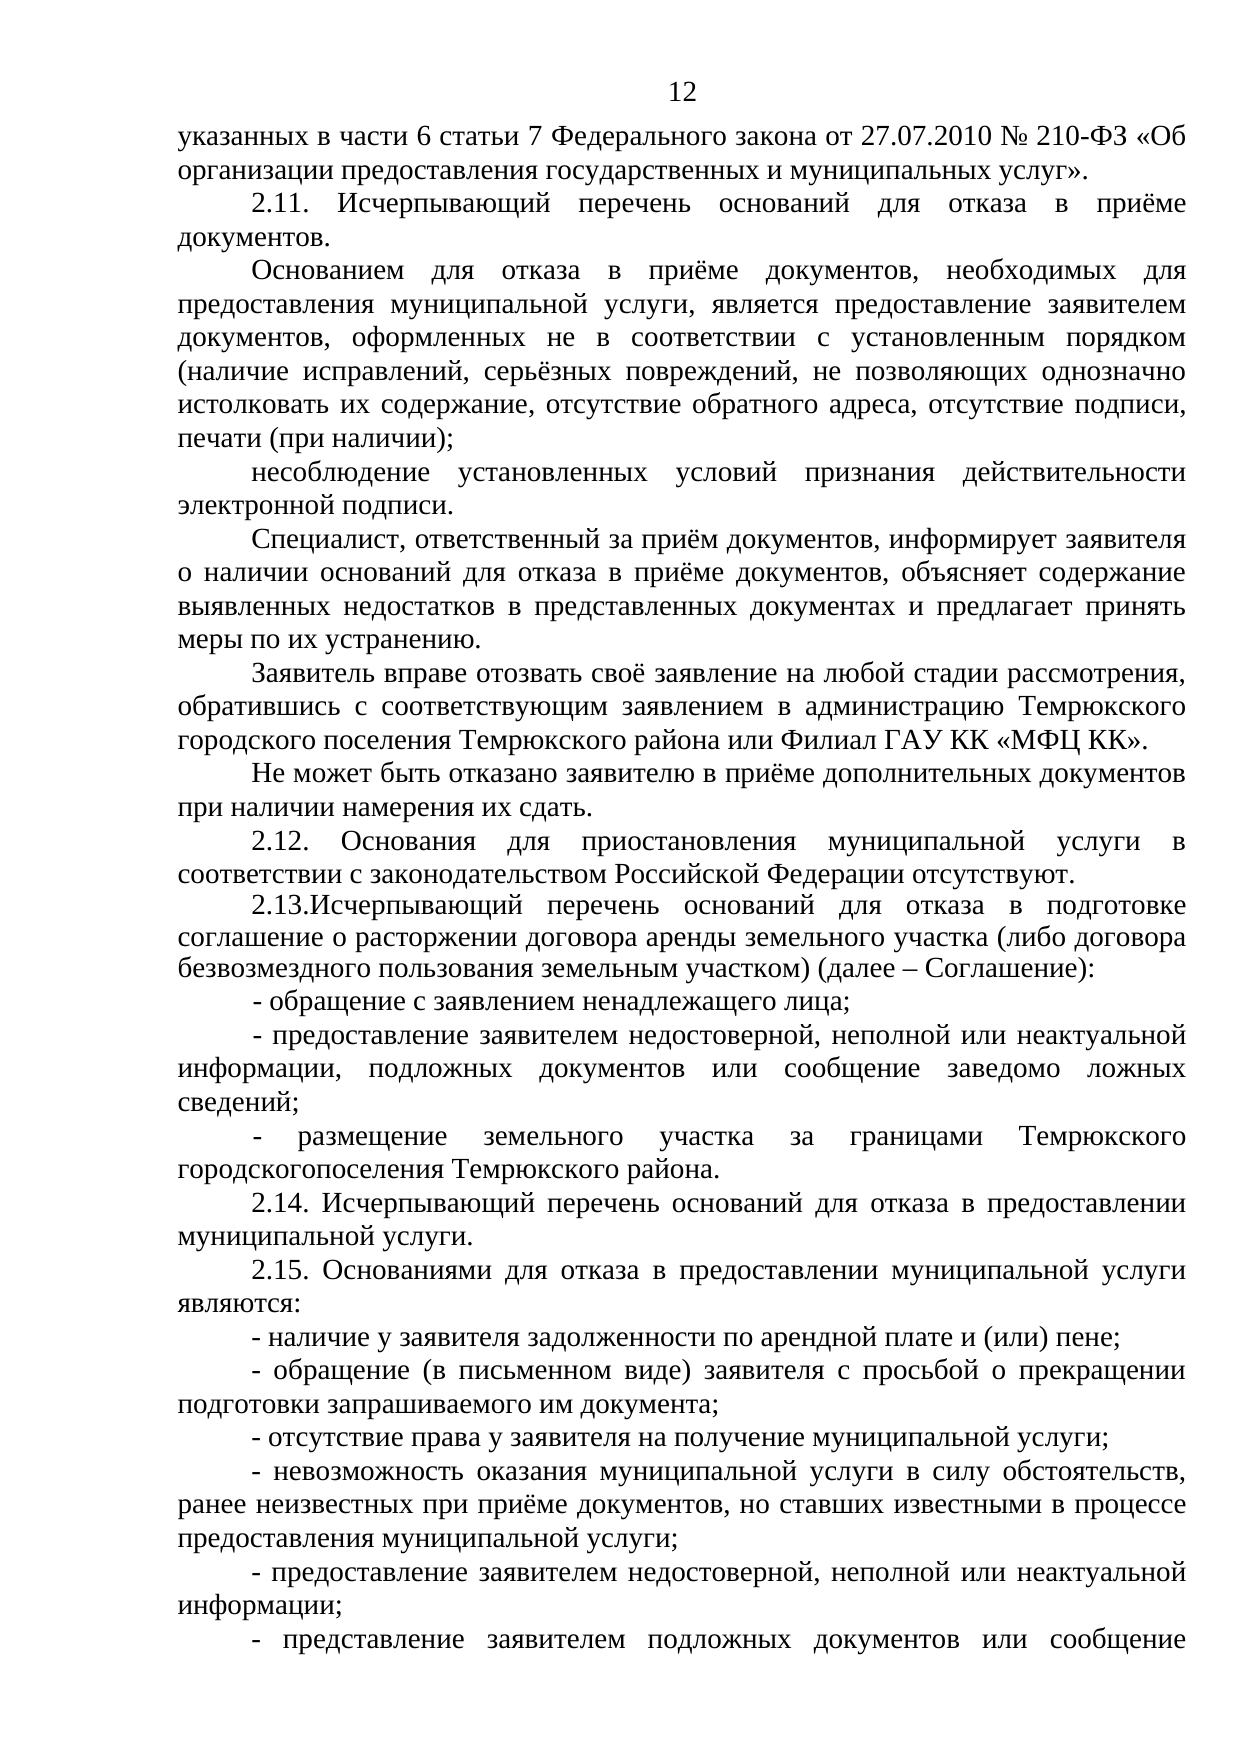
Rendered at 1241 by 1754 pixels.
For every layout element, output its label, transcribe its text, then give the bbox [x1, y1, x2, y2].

text - отсутствие права у заявителя на получение муниципальной услуги; [177, 1419, 1187, 1453]
text - обращение с заявлением ненадлежащего лица; [177, 983, 1187, 1017]
text - наличие у заявителя задолженности по арендной плате и (или) пене; [177, 1319, 1187, 1352]
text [177, 118, 1187, 185]
text - предоставление заявителем недостоверной, неполной или неактуальной информации; [177, 1554, 1187, 1621]
text 2.15. Основаниями для отказа в предоставлении муниципальной услуги являются: [177, 1252, 1187, 1319]
text Специалист, ответственный за приём документов, информирует заявителя о наличии оснований для отказа в приёме документов, объясняет содержание выявленных недостатков в представленных документах и предлагает принять меры по их устранению. [177, 521, 1187, 655]
text несоблюдение установленных условий признания действительности электронной подписи. [177, 454, 1187, 521]
text Не может быть отказано заявителю в приёме дополнительных документов при наличии намерения их сдать. [177, 756, 1187, 823]
text - предоставление заявителем недостоверной, неполной или неактуальной информации, подложных документов или сообщение заведомо ложных сведений; [177, 1017, 1187, 1118]
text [177, 1621, 1187, 1654]
text 2.11. Исчерпывающий перечень оснований для отказа в приёме документов. [177, 185, 1187, 252]
text - размещение земельного участка за границами Темрюкского городскогопоселения Темрюкского района. [177, 1118, 1187, 1185]
text 2.13.Исчерпывающий перечень оснований для отказа в подготовке соглашение о расторжении договора аренды земельного участка (либо договора безвозмездного пользования земельным участком) (далее – Соглашение): [177, 890, 1187, 983]
text Основанием для отказа в приёме документов, необходимых для предоставления муниципальной услуги, является предоставление заявителем документов, оформленных не в соответствии с установленным порядком (наличие исправлений, серьёзных повреждений, не позволяющих однозначно истолковать их содержание, отсутствие обратного адреса, отсутствие подписи, печати (при наличии); [177, 252, 1187, 454]
text Заявитель вправе отозвать своё заявление на любой стадии рассмотрения, обратившись с соответствующим заявлением в администрацию Темрюкского городского поселения Темрюкского района или Филиал ГАУ КК «МФЦ КК». [177, 655, 1187, 756]
text - обращение (в письменном виде) заявителя с просьбой о прекращении подготовки запрашиваемого им документа; [177, 1352, 1187, 1419]
text - невозможность оказания муниципальной услуги в силу обстоятельств, ранее неизвестных при приёме документов, но ставших известными в процессе предоставления муниципальной услуги; [177, 1453, 1187, 1554]
text 2.12. Основания для приостановления муниципальной услуги в соответствии с законодательством Российской Федерации отсутствуют. [177, 823, 1187, 890]
text 2.14. Исчерпывающий перечень оснований для отказа в предоставлении муниципальной услуги. [177, 1185, 1187, 1252]
